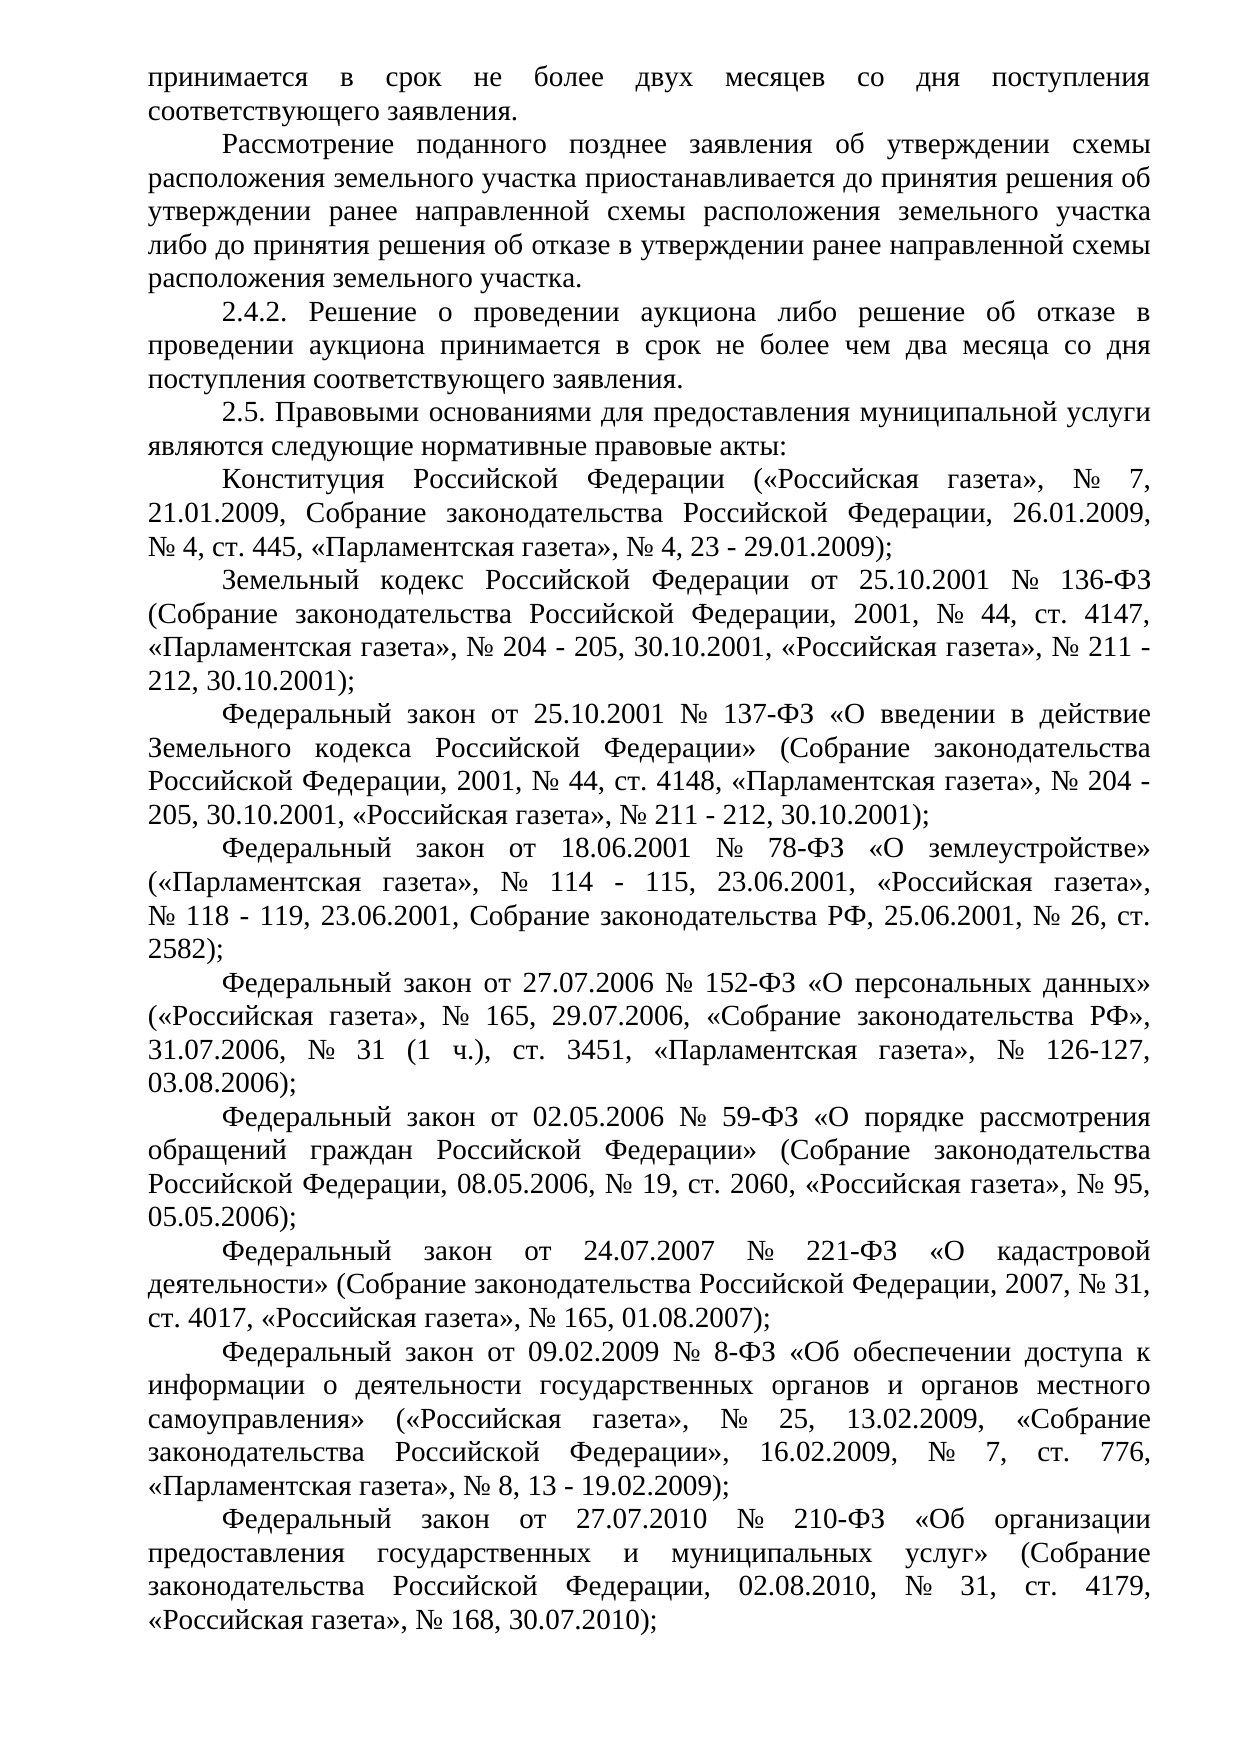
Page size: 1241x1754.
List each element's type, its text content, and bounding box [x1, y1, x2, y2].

text Федеральный закон от 27.07.2006 № 152-ФЗ «О персональных данных» («Российская газета», № 165, 29.07.2006, «Собрание законодательства РФ», 31.07.2006, № 31 (1 ч.), ст. 3451, «Парламентская газета», № 126-127, 03.08.2006); [148, 965, 1152, 1099]
text Федеральный закон от 27.07.2010 № 210-ФЗ «Об организации предоставления государственных и муниципальных услуг» (Собрание законодательства Российской Федерации, 02.08.2010, № 31, ст. 4179, «Российская газета», № 168, 30.07.2010); [148, 1501, 1152, 1636]
text Федеральный закон от 02.05.2006 № 59-ФЗ «О порядке рассмотрения обращений граждан Российской Федерации» (Собрание законодательства Российской Федерации, 08.05.2006, № 19, ст. 2060, «Российская газета», № 95, 05.05.2006); [148, 1099, 1152, 1233]
text Рассмотрение поданного позднее заявления об утверждении схемы расположения земельного участка приостанавливается до принятия решения об утверждении ранее направленной схемы расположения земельного участка либо до принятия решения об отказе в утверждении ранее направленной схемы расположения земельного участка. [148, 126, 1152, 294]
text Земельный кодекс Российской Федерации от 25.10.2001 № 136-ФЗ (Собрание законодательства Российской Федерации, 2001, № 44, ст. 4147, «Парламентская газета», № 204 - 205, 30.10.2001, «Российская газета», № 211 - 212, 30.10.2001); [148, 562, 1152, 696]
text Федеральный закон от 09.02.2009 № 8-ФЗ «Об обеспечении доступа к информации о деятельности государственных органов и органов местного самоуправления» («Российская газета», № 25, 13.02.2009, «Собрание законодательства Российской Федерации», 16.02.2009, № 7, ст. 776, «Парламентская газета», № 8, 13 - 19.02.2009); [148, 1334, 1152, 1501]
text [148, 59, 1152, 126]
text 2.5. Правовыми основаниями для предоставления муниципальной услуги являются следующие нормативные правовые акты: [148, 394, 1152, 462]
text Федеральный закон от 18.06.2001 № 78-ФЗ «О землеустройстве» («Парламентская газета», № 114 - 115, 23.06.2001, «Российская газета», № 118 - 119, 23.06.2001, Собрание законодательства РФ, 25.06.2001, № 26, ст. 2582); [148, 831, 1152, 965]
text Конституция Российской Федерации («Российская газета», № 7, 21.01.2009, Собрание законодательства Российской Федерации, 26.01.2009, № 4, ст. 445, «Парламентская газета», № 4, 23 - 29.01.2009); [148, 462, 1152, 562]
text Федеральный закон от 24.07.2007 № 221-ФЗ «О кадастровой деятельности» (Собрание законодательства Российской Федерации, 2007, № 31, ст. 4017, «Российская газета», № 165, 01.08.2007); [148, 1233, 1152, 1334]
text 2.4.2. Решение о проведении аукциона либо решение об отказе в проведении аукциона принимается в срок не более чем два месяца со дня поступления соответствующего заявления. [148, 294, 1152, 394]
text Федеральный закон от 25.10.2001 № 137-ФЗ «О введении в действие Земельного кодекса Российской Федерации» (Собрание законодательства Российской Федерации, 2001, № 44, ст. 4148, «Парламентская газета», № 204 - 205, 30.10.2001, «Российская газета», № 211 - 212, 30.10.2001); [148, 696, 1152, 831]
